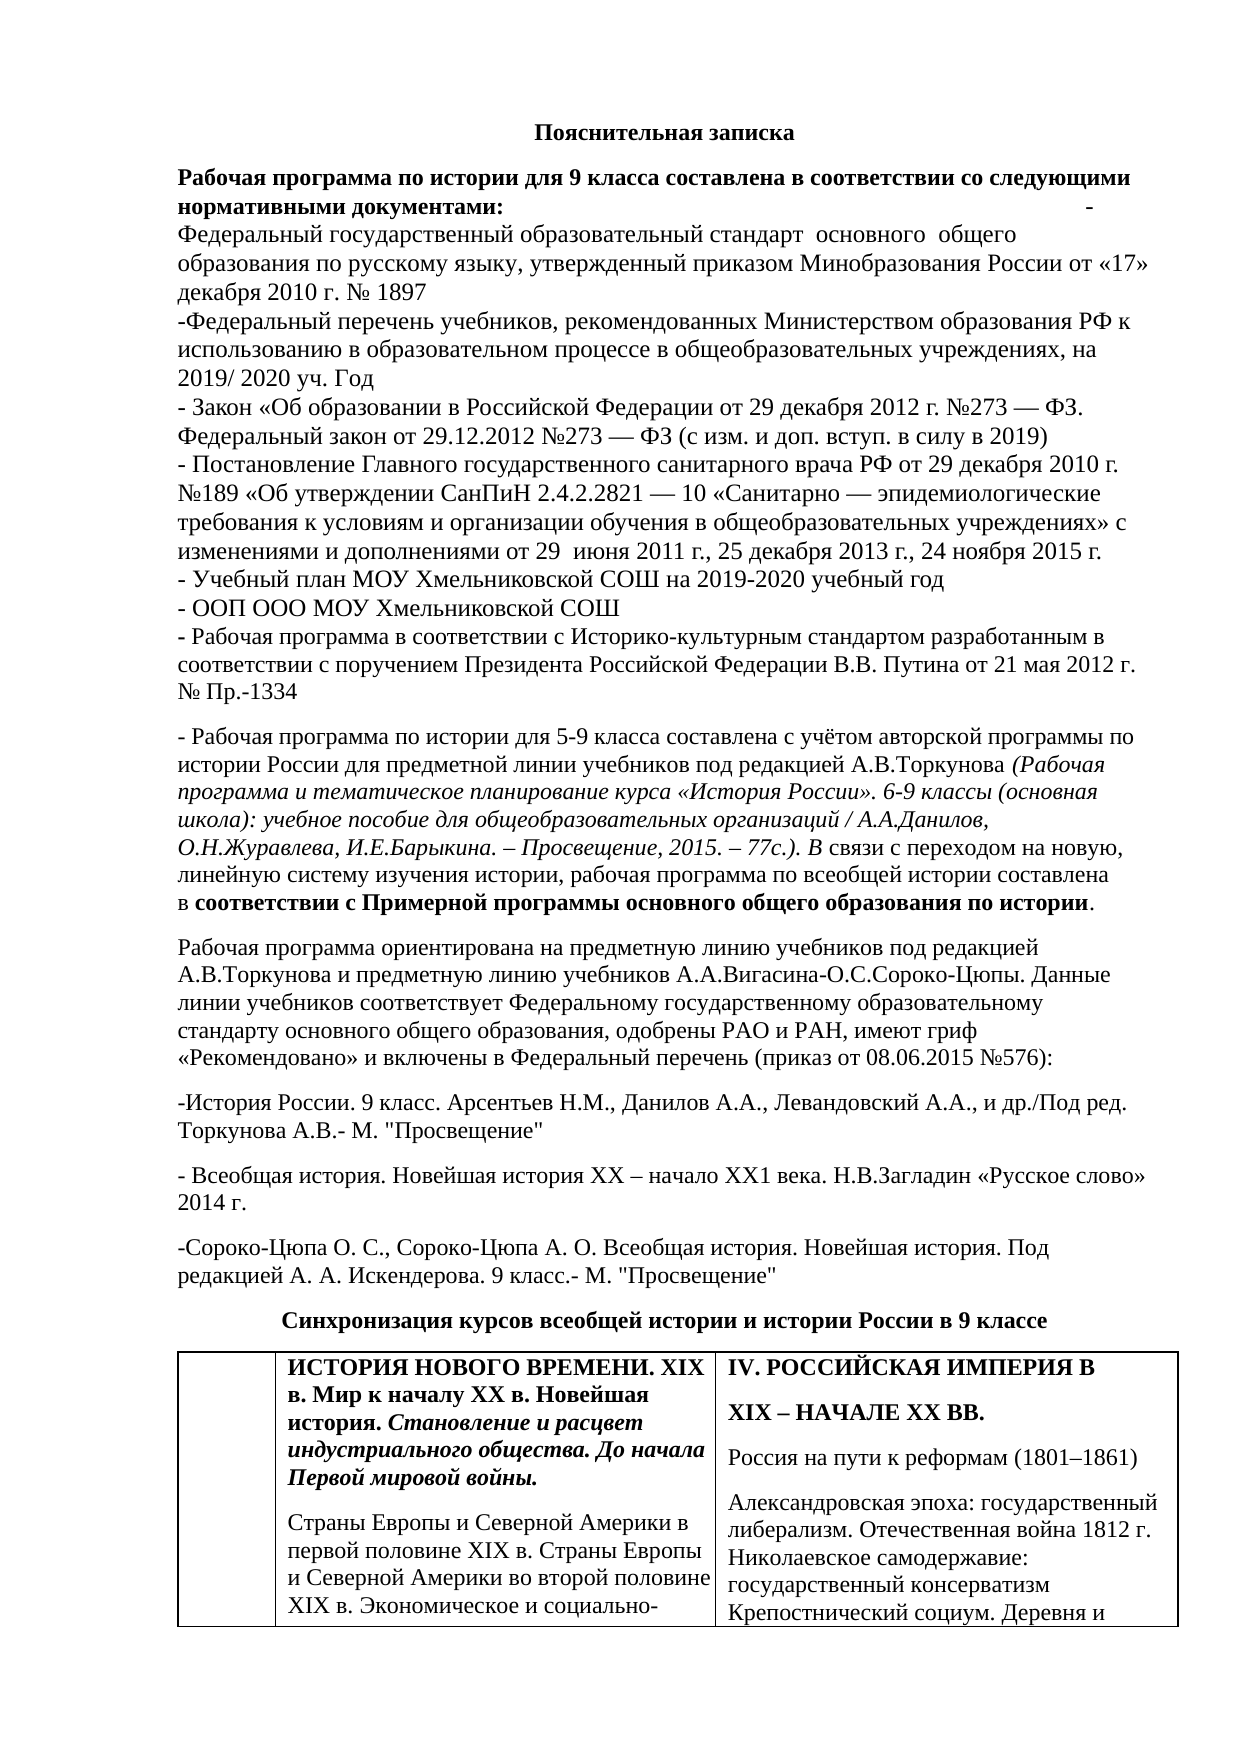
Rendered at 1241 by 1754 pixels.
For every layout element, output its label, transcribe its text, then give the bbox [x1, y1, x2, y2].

text - Закон «Об образовании в Российской Федерации от 29 декабря 2012 г. №273 — ФЗ. Федеральный закон от 29.12.2012 №273 — ФЗ (с изм. и доп. вступ. в силу в 2019) [177, 392, 1152, 449]
text Рабочая программа по истории для 9 класса составлена в соответствии со следующими нормативными документами: - Федеральный государственный образовательный стандарт основного общего образования по русскому языку, утвержденный приказом Минобразования России от «17» декабря 2010 г. № 1897 [177, 163, 1152, 306]
text -Федеральный перечень учебников, рекомендованных Министерством образования РФ к использованию в образовательном процессе в общеобразовательных учреждениях, на 2019/ 2020 уч. Год [177, 306, 1152, 392]
text Рабочая программа ориентирована на предметную линию учебников под редакцией А.В.Торкунова и предметную линию учебников А.А.Вигасина-О.С.Сороко-Цюпы. Данные линии учебников соответствует Федеральному государственному образовательному стандарту основного общего образования, одобрены РАО и РАН, имеют гриф «Рекомендовано» и включены в Федеральный перечень (приказ от 08.06.2015 №576): [177, 933, 1152, 1071]
text - Рабочая программа в соответствии с Историко-культурным стандартом разработанным в соответствии с поручением Президента Российской Федерации В.В. Путина от 21 мая 2012 г. № Пр.-1334 [177, 622, 1152, 705]
text - Рабочая программа по истории для 5-9 класса составлена с учётом авторской программы по истории России для предметной линии учебников под редакцией А.В.Торкунова (Рабочая программа и тематическое планирование курса «История России». 6-9 классы (основная школа): учебное пособие для общеобразовательных организаций / А.А.Данилов, О.Н.Журавлева, И.Е.Барыкина. – Просвещение, 2015. – 77с.). В связи с переходом на новую, линейную систему изучения истории, рабочая программа по всеобщей истории составлена в соответствии с Примерной программы основного общего образования по истории. [177, 722, 1152, 915]
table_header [276, 1353, 715, 1626]
table_header [179, 1353, 275, 1626]
text - ООП ООО МОУ Хмельниковской СОШ [177, 593, 1152, 622]
text - Всеобщая история. Новейшая история ХХ – начало ХХ1 века. Н.В.Загладин «Русское слово» 2014 г. [177, 1161, 1152, 1216]
text Синхронизация курсов всеобщей истории и истории России в 9 классе [177, 1306, 1152, 1334]
text - Учебный план МОУ Хмельниковской СОШ на 2019-2020 учебный год [177, 564, 1152, 593]
text -История России. 9 класс. Арсентьев Н.М., Данилов А.А., Левандовский А.А., и др./Под ред. Торкунова А.В.- М. "Просвещение" [177, 1088, 1152, 1143]
text - Постановление Главного государственного санитарного врача РФ от 29 декабря 2010 г. №189 «Об утверждении СанПиН 2.4.2.2821 — 10 «Санитарно — эпидемиологические требования к условиям и организации обучения в общеобразовательных учреждениях» с изменениями и дополнениями от 29 июня 2011 г., 25 декабря 2013 г., 24 ноября 2015 г. [177, 449, 1152, 564]
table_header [716, 1353, 1177, 1626]
text -Сороко-Цюпа О. С., Сороко-Цюпа А. О. Всеобщая история. Новейшая история. Под редакцией А. А. Искендерова. 9 класс.- М. "Просвещение" [177, 1233, 1152, 1289]
text Пояснительная записка [177, 118, 1152, 146]
